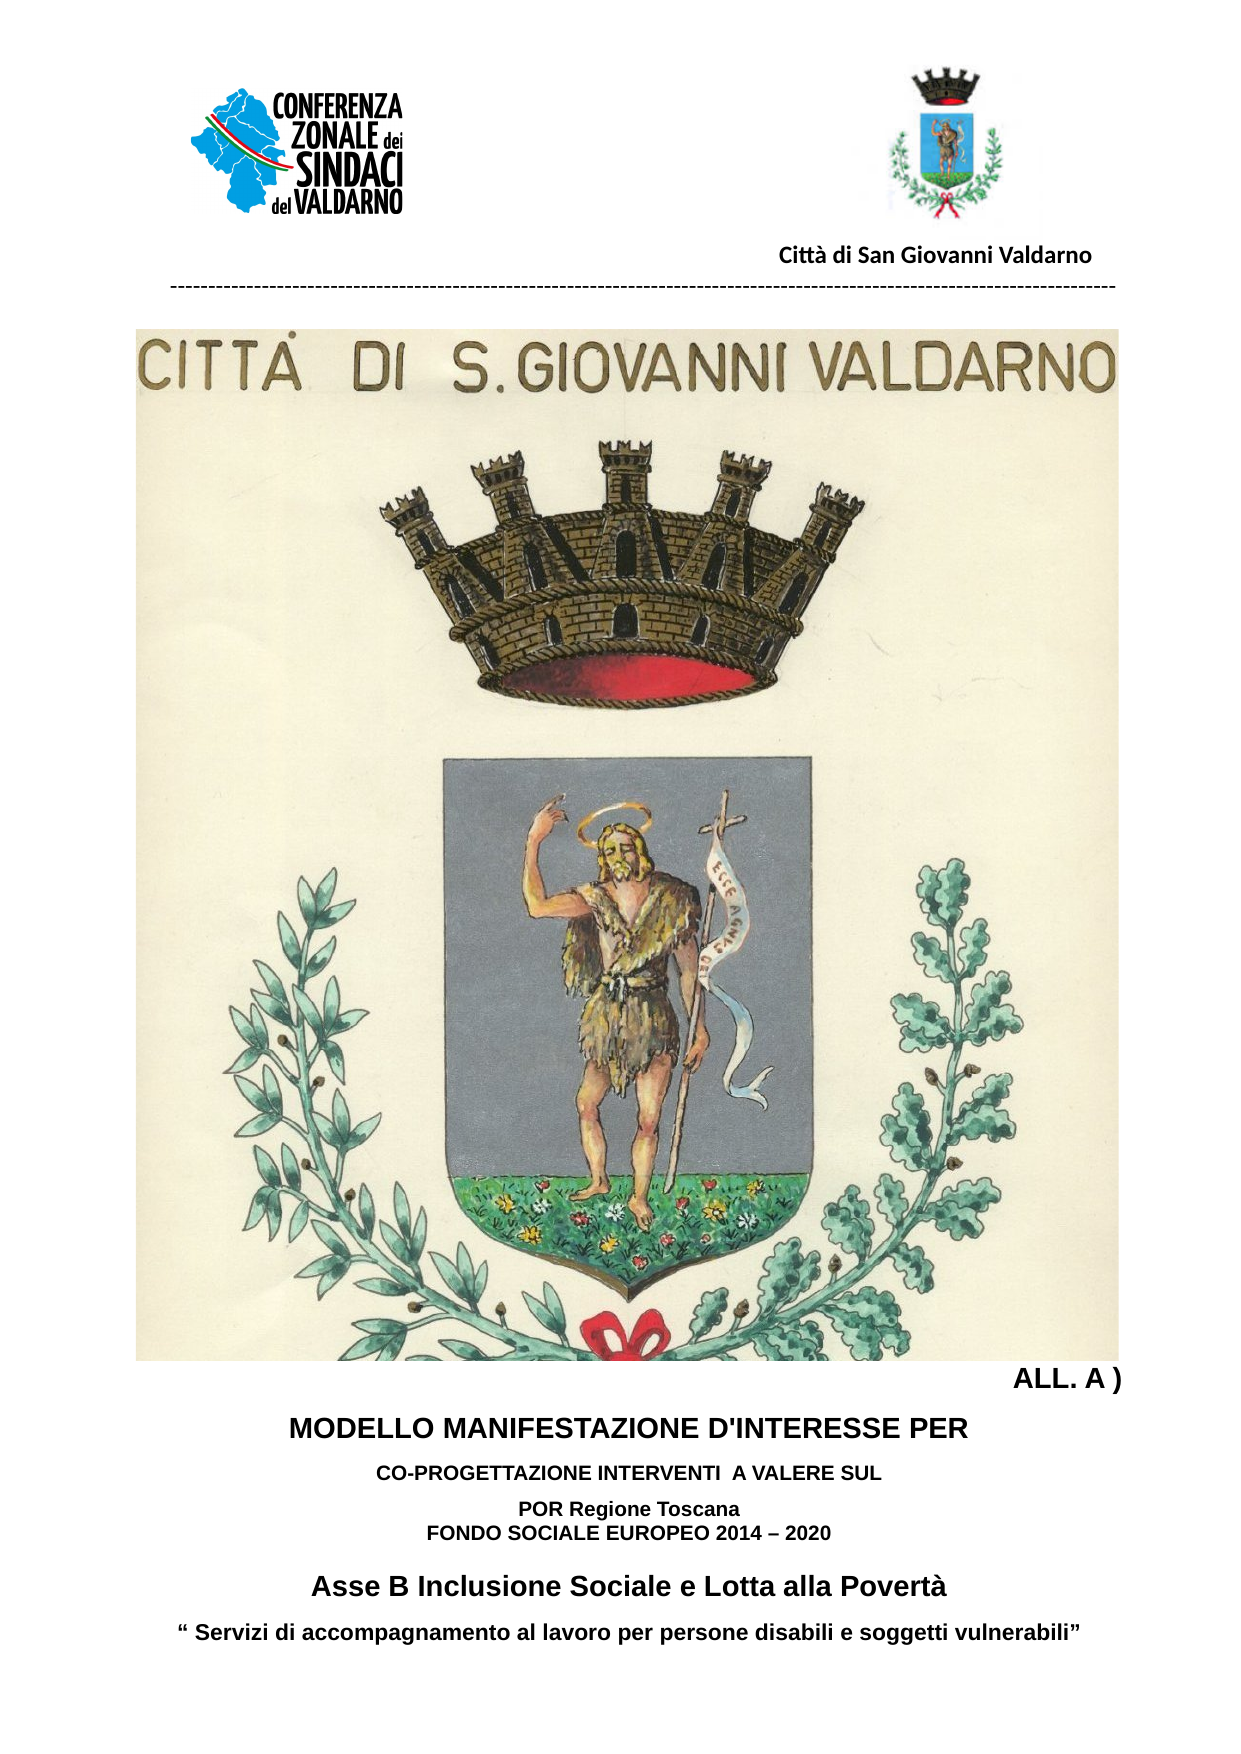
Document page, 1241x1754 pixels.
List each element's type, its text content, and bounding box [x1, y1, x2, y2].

text “ Servizi di accompagnamento al lavoro per persone disabili e soggetti vulnerabili” [136, 1619, 1122, 1646]
text CO-PROGETTAZIONE INTERVENTI A VALERE SUL [136, 1461, 1122, 1485]
picture [190, 88, 403, 214]
text POR Regione Toscana [136, 1497, 1122, 1521]
text MODELLO MANIFESTAZIONE D'INTERESSE PER [136, 1411, 1122, 1444]
text Asse B Inclusione Sociale e Lotta alla Povertà [136, 1569, 1122, 1603]
picture [850, 47, 1043, 240]
text ALL. A ) [136, 1361, 1122, 1394]
picture [135, 329, 1119, 1361]
text FONDO SOCIALE EUROPEO 2014 – 2020 [136, 1521, 1122, 1545]
